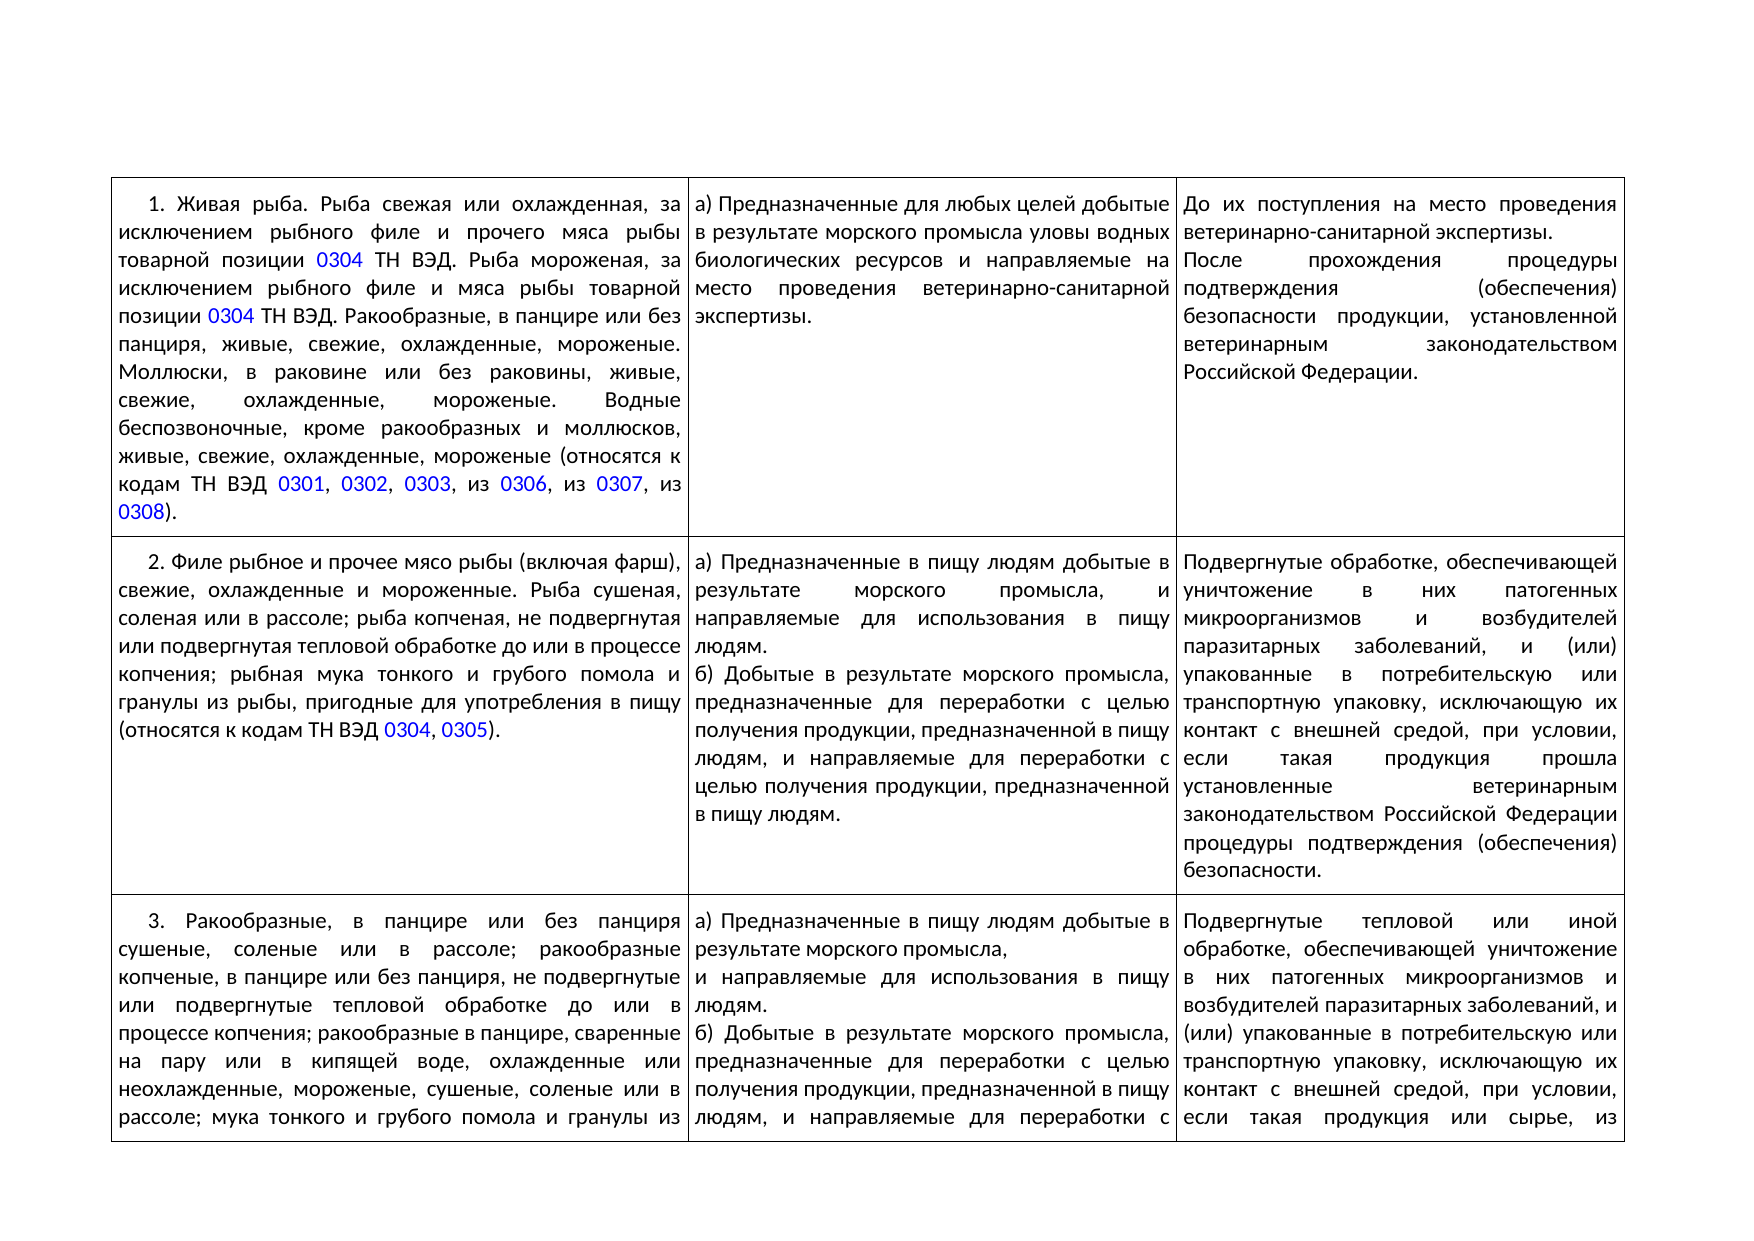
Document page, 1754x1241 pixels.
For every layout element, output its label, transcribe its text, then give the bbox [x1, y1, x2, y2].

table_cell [689, 895, 1176, 1141]
table_cell 2. Филе рыбное и прочее мясо рыбы (включая фарш), свежие, охлажденные и мороженные. Рыба сушеная, соленая или в рассоле; рыба копченая, не подвергнутая или подвергнутая тепловой обработке до или в процессе копчения; рыбная мука тонкого и грубого помола и гранулы из рыбы, пригодные для употребления в пищу (относятся к кодам ТН ВЭД 0304, 0305). [112, 537, 688, 894]
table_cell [112, 895, 688, 1141]
table_cell а) Предназначенные для любых целей добытые в результате морского промысла уловы водных биологических ресурсов и направляемые на место проведения ветеринарно-санитарной экспертизы. [689, 178, 1176, 536]
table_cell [1177, 895, 1624, 1141]
table_cell 1. Живая рыба. Рыба свежая или охлажденная, за исключением рыбного филе и прочего мяса рыбы товарной позиции 0304 ТН ВЭД. Рыба мороженая, за исключением рыбного филе и мяса рыбы товарной позиции 0304 ТН ВЭД. Ракообразные, в панцире или без панциря, живые, свежие, охлажденные, мороженые. Моллюски, в раковине или без раковины, живые, свежие, охлажденные, мороженые. Водные беспозвоночные, кроме ракообразных и моллюсков, живые, свежие, охлажденные, мороженые (относятся к кодам ТН ВЭД 0301, 0302, 0303, из 0306, из 0307, из 0308). [112, 178, 688, 536]
table_cell До их поступления на место проведения ветеринарно-санитарной экспертизы. После прохождения процедуры подтверждения (обеспечения) безопасности продукции, установленной ветеринарным законодательством Российской Федерации. [1177, 178, 1624, 536]
table_cell Подвергнутые обработке, обеспечивающей уничтожение в них патогенных микроорганизмов и возбудителей паразитарных заболеваний, и (или) упакованные в потребительскую или транспортную упаковку, исключающую их контакт с внешней средой, при условии, если такая продукция прошла установленные ветеринарным законодательством Российской Федерации процедуры подтверждения (обеспечения) безопасности. [1177, 537, 1624, 894]
